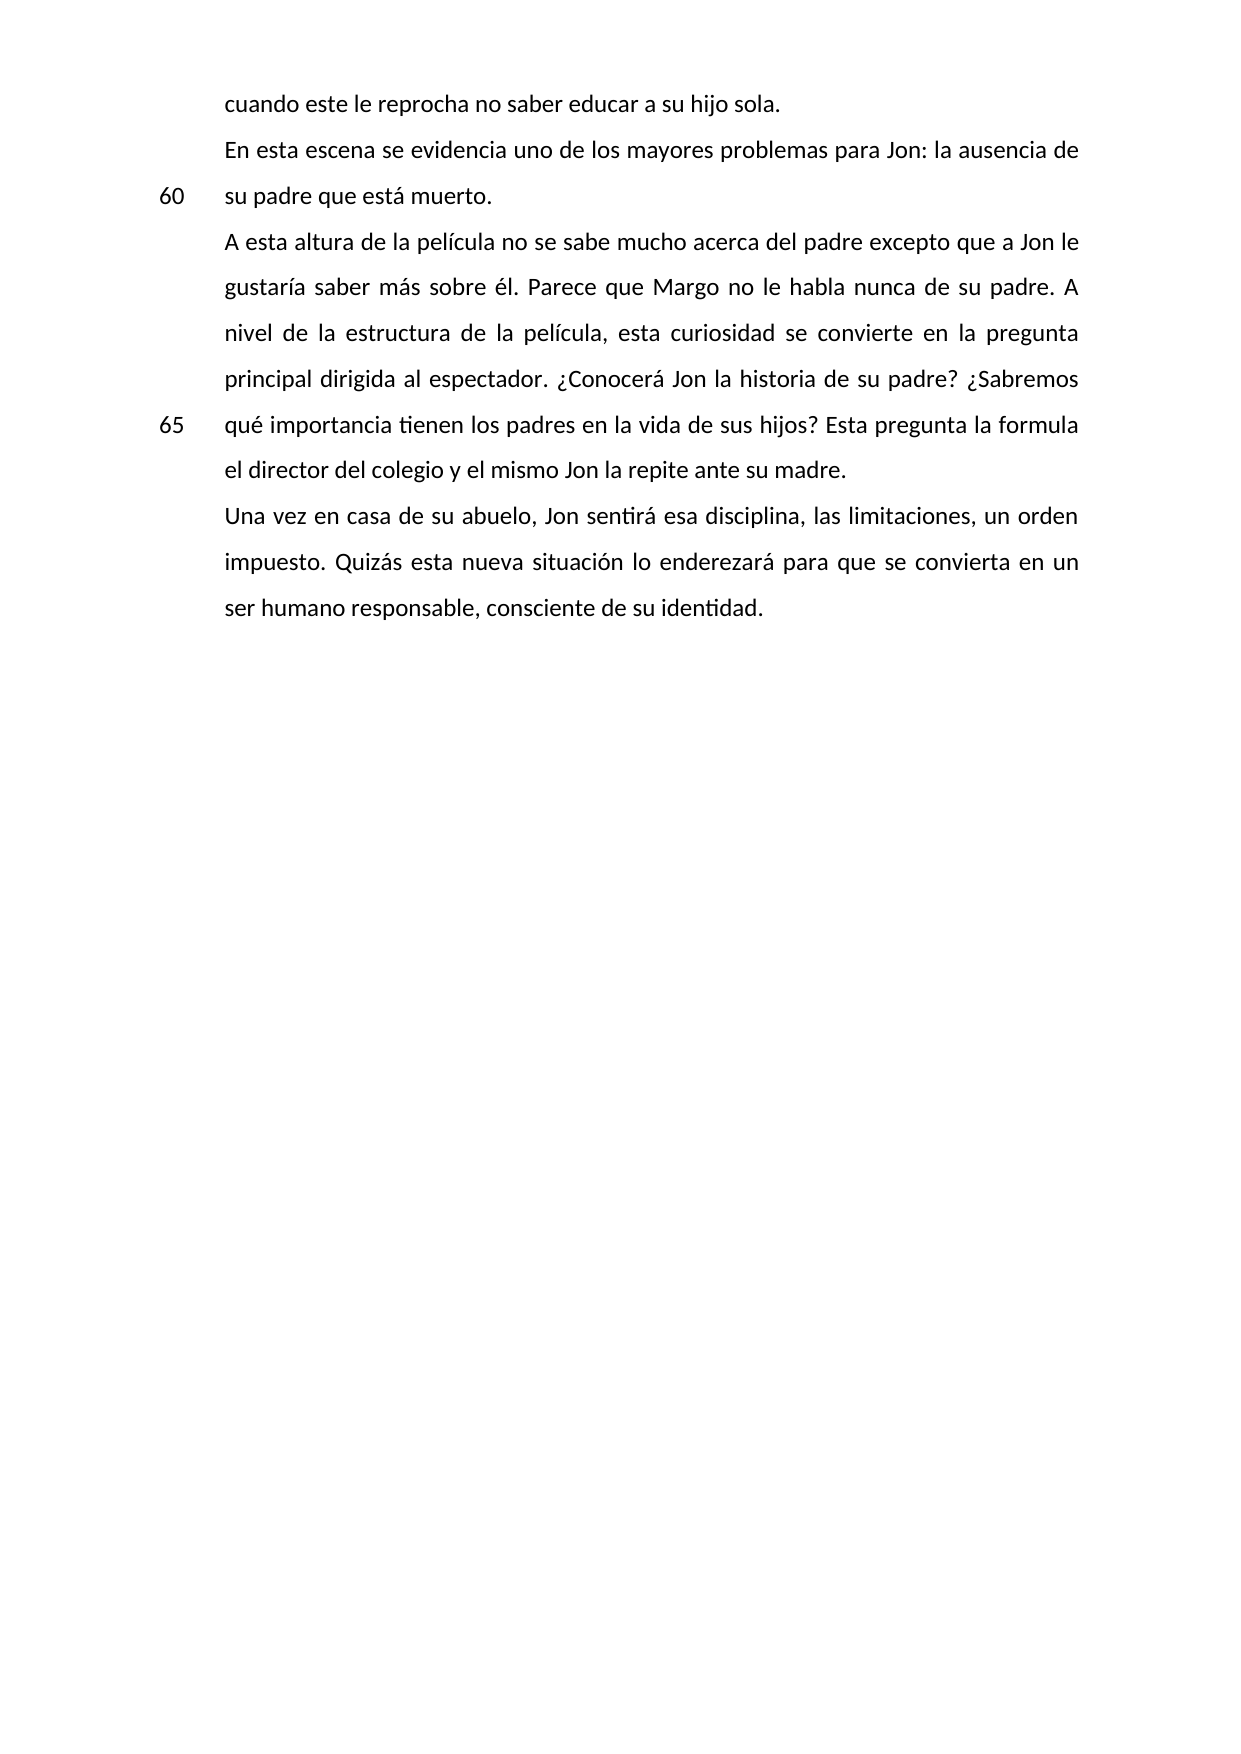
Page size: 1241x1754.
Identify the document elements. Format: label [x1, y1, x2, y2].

table_header [213, 89, 1092, 636]
table_header [148, 89, 213, 636]
